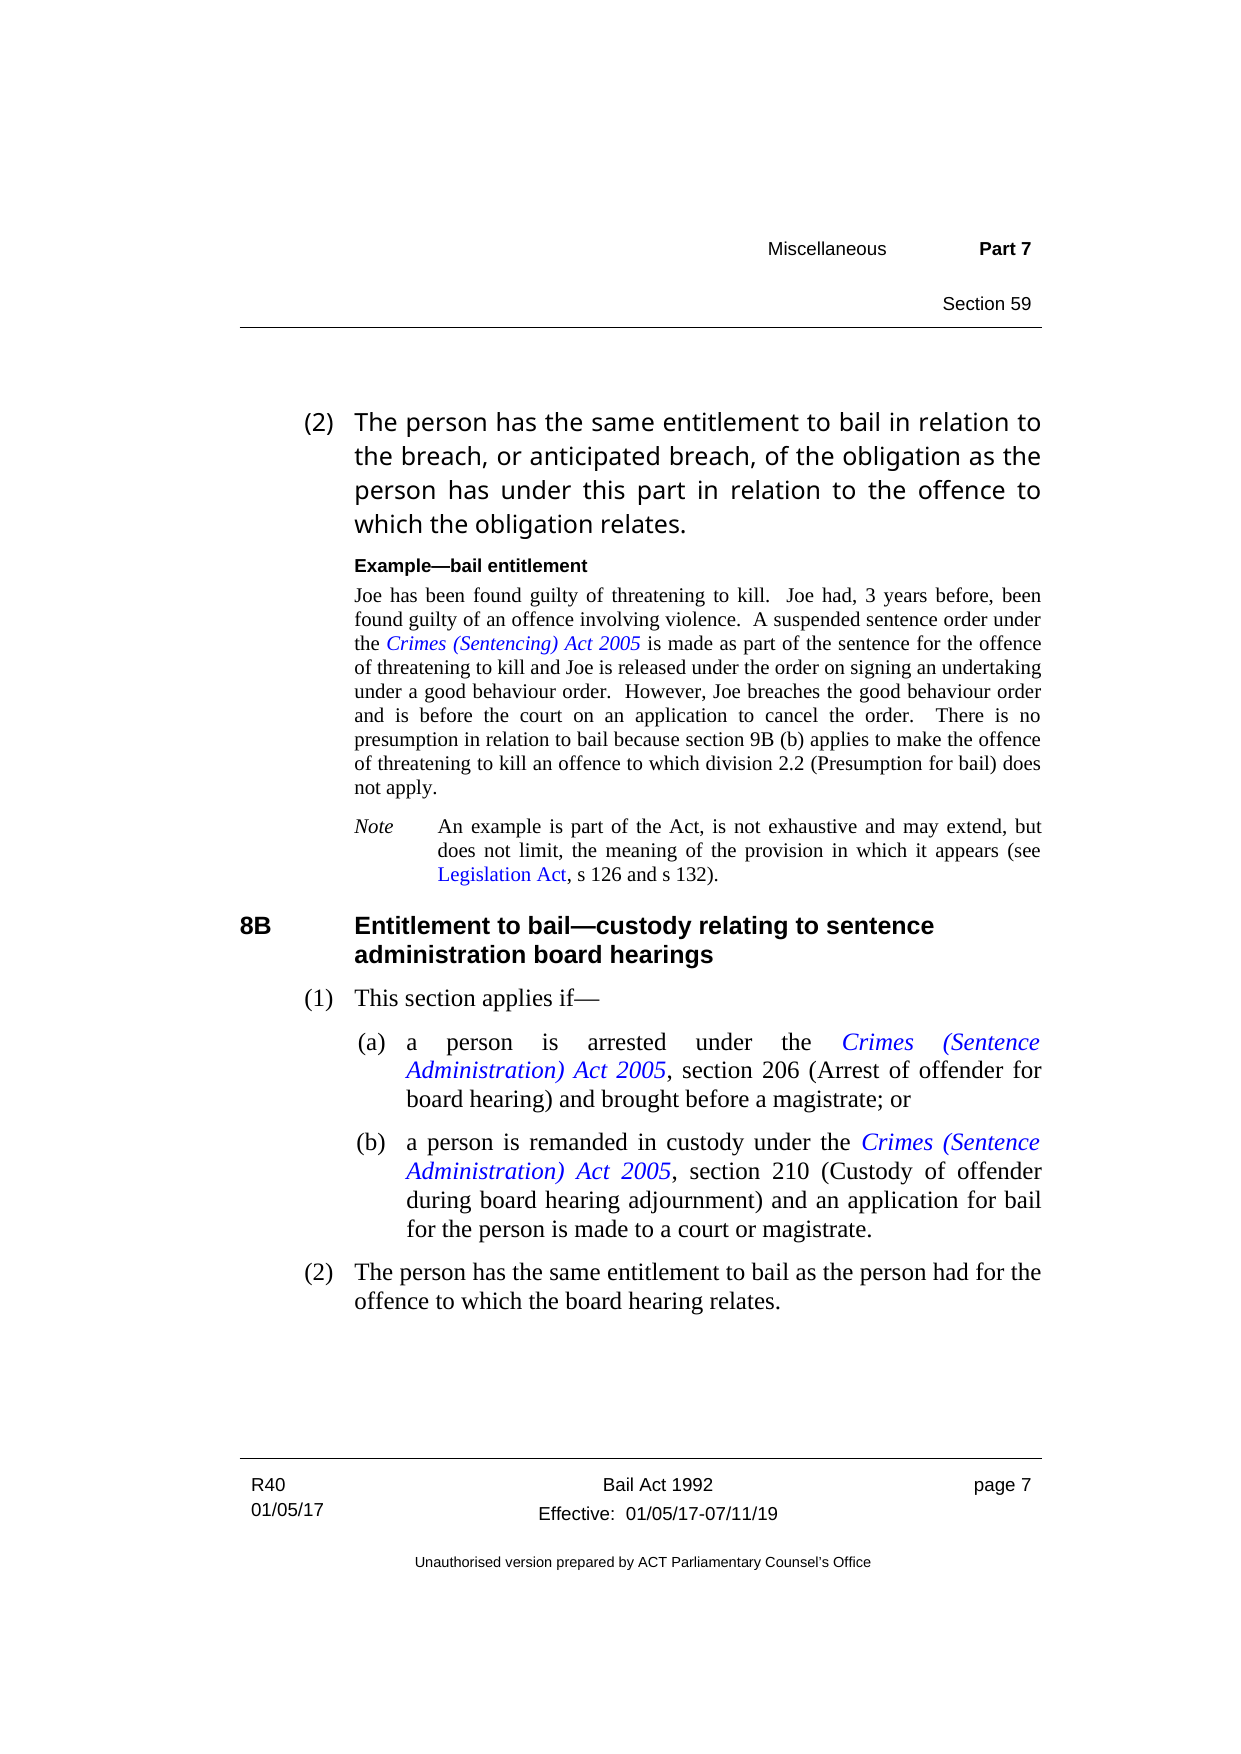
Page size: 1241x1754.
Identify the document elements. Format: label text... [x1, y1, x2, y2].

text Example—bail entitlement [354, 555, 1042, 577]
text Note An example is part of the Act, is not exhaustive and may extend, but does not limit, the meaning of the provision in which it appears (see Legislation Act, s 126 and s 132). [354, 814, 1042, 886]
text (2) The person has the same entitlement to bail in relation to the breach, or anticipated breach, of the obligation as the person has under this part in relation to the offence to which the obligation relates. [239, 404, 1042, 540]
text (b) a person is remanded in custody under the Crimes (Sentence Administration) Act 2005, section 210 (Custody of offender during board hearing adjournment) and an application for bail for the person is made to a court or magistrate. [239, 1127, 1042, 1242]
text Joe has been found guilty of threatening to kill. Joe had, 3 years before, been found guilty of an offence involving violence. A suspended sentence order under the Crimes (Sentencing) Act 2005 is made as part of the sentence for the offence of threatening to kill and Joe is released under the order on signing an undertaking under a good behaviour order. However, Joe breaches the good behaviour order and is before the court on an application to cancel the order. There is no presumption in relation to bail because section 9B (b) applies to make the offence of threatening to kill an offence to which division 2.2 (Presumption for bail) does not apply. [354, 583, 1042, 799]
text (a) a person is arrested under the Crimes (Sentence Administration) Act 2005, section 206 (Arrest of offender for board hearing) and brought before a magistrate; or [239, 1027, 1042, 1113]
text (2) The person has the same entitlement to bail as the person had for the offence to which the board hearing relates. [239, 1257, 1042, 1314]
text 8B Entitlement to bail—custody relating to sentence administration board hearings [239, 911, 1042, 969]
text (1) This section applies if— [239, 983, 1042, 1012]
